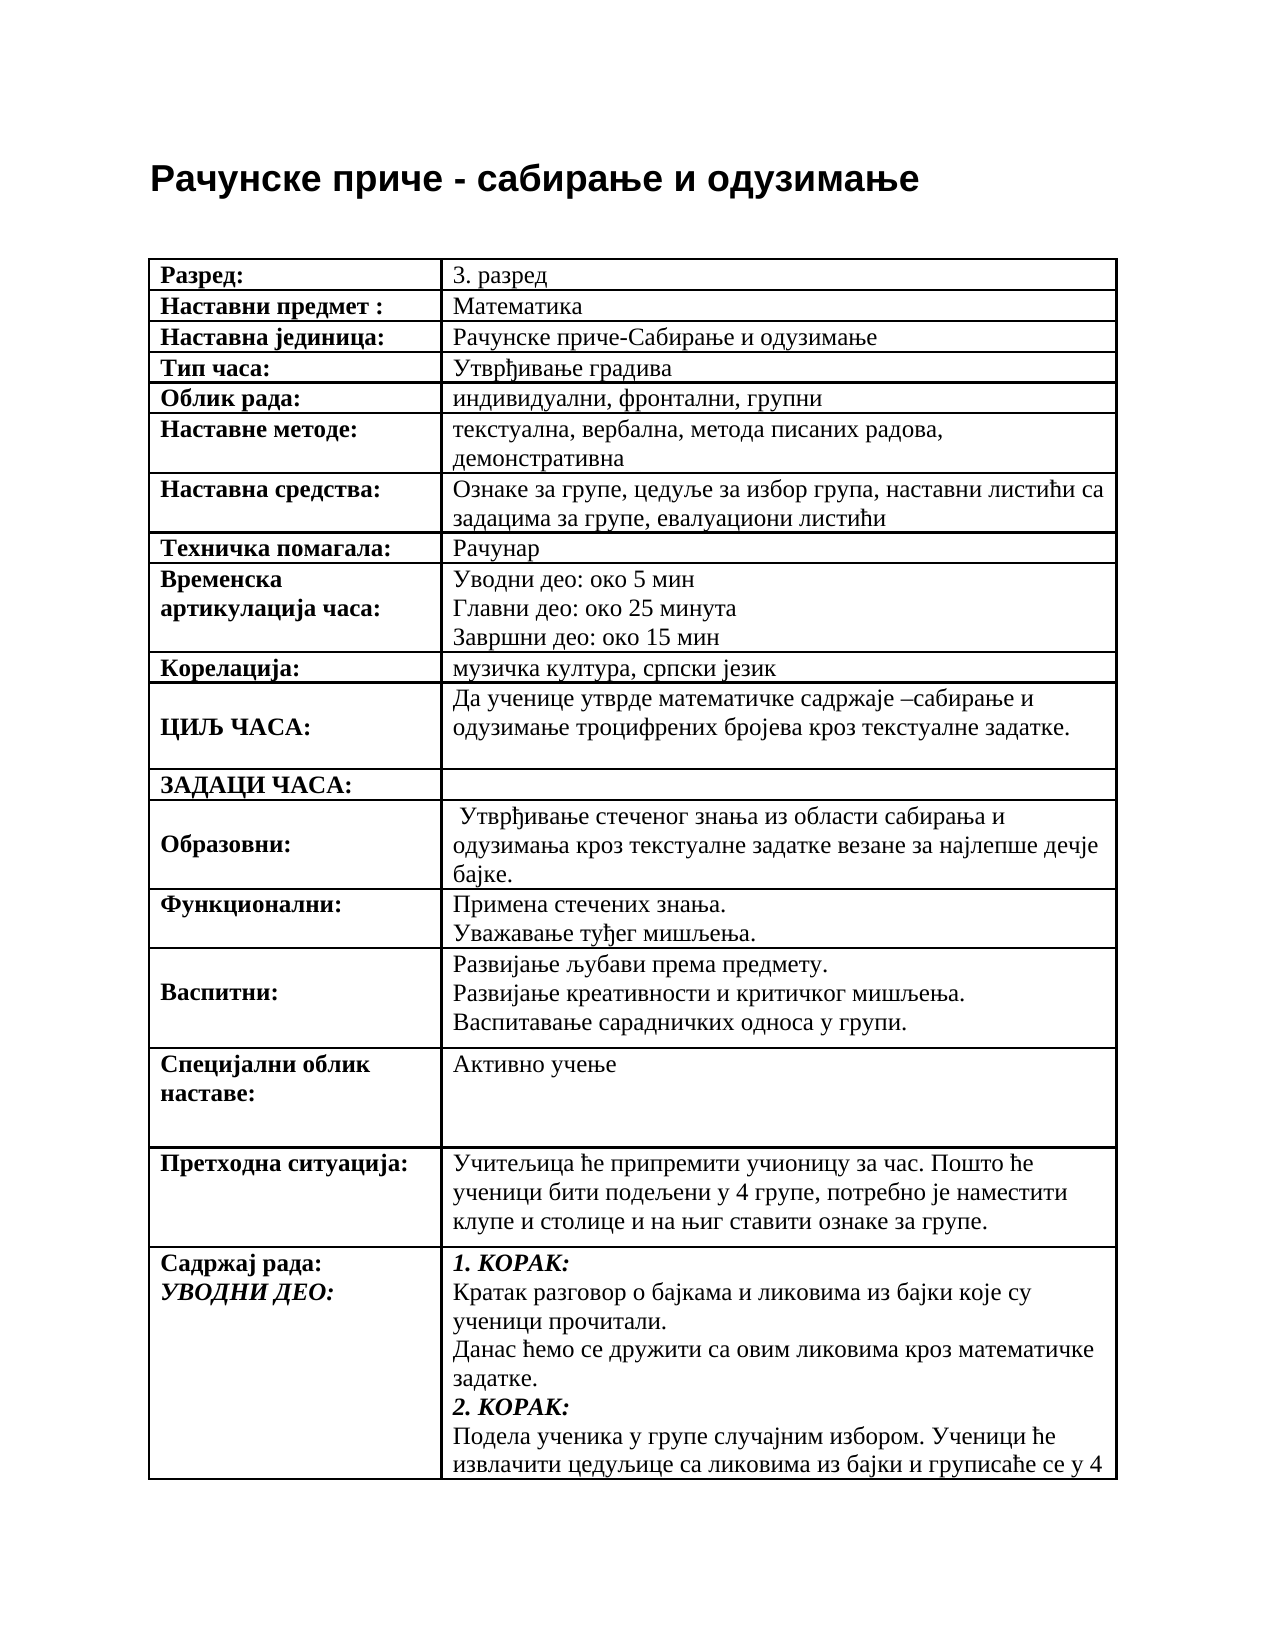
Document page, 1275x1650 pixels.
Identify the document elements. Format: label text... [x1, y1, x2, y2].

table_cell Рачунар [443, 534, 1115, 562]
table_cell Уводни део: око 5 мин Главни део: око 25 минута Завршни део: око 15 мин [443, 564, 1115, 651]
table_cell Наставне методе: [150, 414, 440, 472]
table_cell Наставна средства: [150, 474, 440, 531]
table_cell Математика [443, 291, 1115, 320]
table_cell Васпитни: [150, 949, 440, 1047]
table_cell Активно учење [443, 1049, 1115, 1146]
table_cell музичка култура, српски језик [443, 653, 1115, 681]
table_cell ЗАДАЦИ ЧАСА: [150, 770, 440, 799]
table_cell Рачунске приче-Сабирање и одузимање [443, 322, 1115, 351]
table_cell Учитељица ће припремити учионицу за час. Пошто ће ученици бити подељени у 4 групе, потребно је наместити клупе и столице и на њиг ставити ознаке за групе. [443, 1149, 1115, 1246]
table_cell Наставни предмет : [150, 291, 440, 320]
table_cell Да ученице утврде математичке садржаје –сабирање и одузимање троцифрених бројева кроз текстуалне задатке. [443, 684, 1115, 768]
table_cell Наставна јединица: [150, 322, 440, 351]
table_cell Ознаке за групе, цедуље за избор група, наставни листићи са задацима за групе, евалуациони листићи [443, 474, 1115, 531]
table_cell [443, 770, 1115, 799]
table_cell Специјални облик наставе: [150, 1049, 440, 1146]
table_cell Образовни: [150, 801, 440, 887]
table_cell индивидуални, фронтални, групни [443, 384, 1115, 412]
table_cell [150, 1248, 440, 1478]
table_cell Примена стечених знања. Уважавање туђег мишљења. [443, 890, 1115, 947]
table_cell Техничка помагала: [150, 534, 440, 562]
table_cell Развијање љубави према предмету. Развијање креативности и критичког мишљења. Васпитавање сарадничких односа у групи. [443, 949, 1115, 1047]
table_cell Временска артикулација часа: [150, 564, 440, 651]
table_cell Утврђивање градива [443, 353, 1115, 381]
table_cell Функционални: [150, 890, 440, 947]
table_cell Претходна ситуација: [150, 1149, 440, 1246]
table_cell Тип часа: [150, 353, 440, 381]
table_cell ЦИЉ ЧАСА: [150, 684, 440, 768]
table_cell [443, 1248, 1115, 1478]
table_header Разред: [150, 260, 440, 289]
table_header 3. разред [443, 260, 1115, 289]
table_cell Утврђивање стеченог знања из области сабирања и одузимања кроз текстуалне задатке везане за најлепше дечје бајке. [443, 801, 1115, 887]
table_cell Облик рада: [150, 384, 440, 412]
table_cell текстуална, вербална, метода писаних радова, демонстративна [443, 414, 1115, 472]
text Рачунске приче - сабирање и одузимање [150, 156, 1125, 199]
table_cell Корелација: [150, 653, 440, 681]
